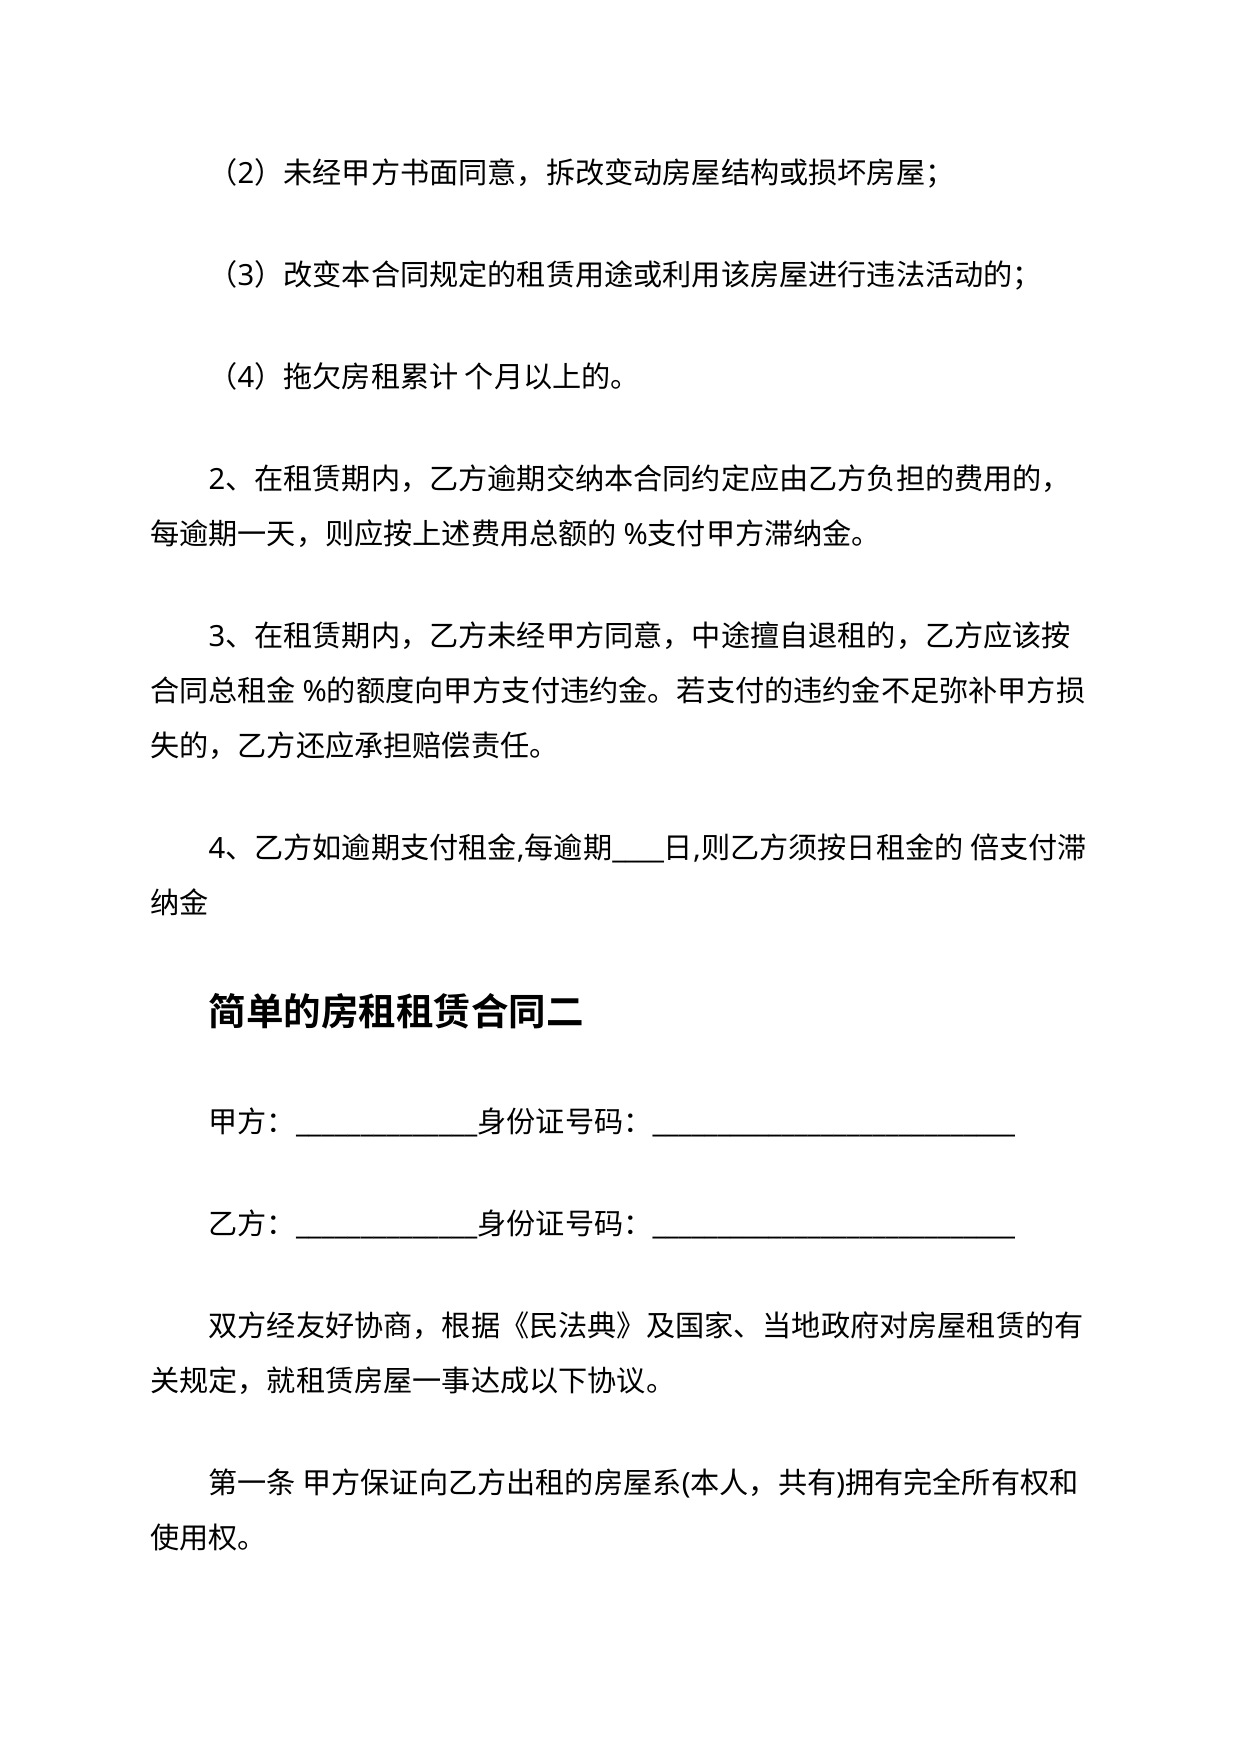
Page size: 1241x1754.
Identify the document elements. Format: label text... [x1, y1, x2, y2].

text 第一条 甲方保证向乙方出租的房屋系(本人，共有)拥有完全所有权和使用权。 [150, 1459, 1090, 1557]
text （2）未经甲方书面同意，拆改变动房屋结构或损坏房屋； [150, 150, 1090, 192]
text 4、乙方如逾期支付租金,每逾期____日,则乙方须按日租金的 倍支付滞纳金 [150, 825, 1090, 922]
text 双方经友好协商，根据《民法典》及国家、当地政府对房屋租赁的有关规定，就租赁房屋一事达成以下协议。 [150, 1303, 1090, 1400]
text 甲方：______________身份证号码：____________________________ [150, 1099, 1090, 1141]
text 2、在租赁期内，乙方逾期交纳本合同约定应由乙方负担的费用的，每逾期一天，则应按上述费用总额的 %支付甲方滞纳金。 [150, 456, 1090, 553]
text （4）拖欠房租累计 个月以上的。 [150, 354, 1090, 396]
text 简单的房租租赁合同二 [150, 981, 1090, 1036]
text 乙方：______________身份证号码：____________________________ [150, 1201, 1090, 1243]
text （3）改变本合同规定的租赁用途或利用该房屋进行违法活动的； [150, 252, 1090, 294]
text 3、在租赁期内，乙方未经甲方同意，中途擅自退租的，乙方应该按合同总租金 %的额度向甲方支付违约金。若支付的违约金不足弥补甲方损失的，乙方还应承担赔偿责任。 [150, 613, 1090, 765]
